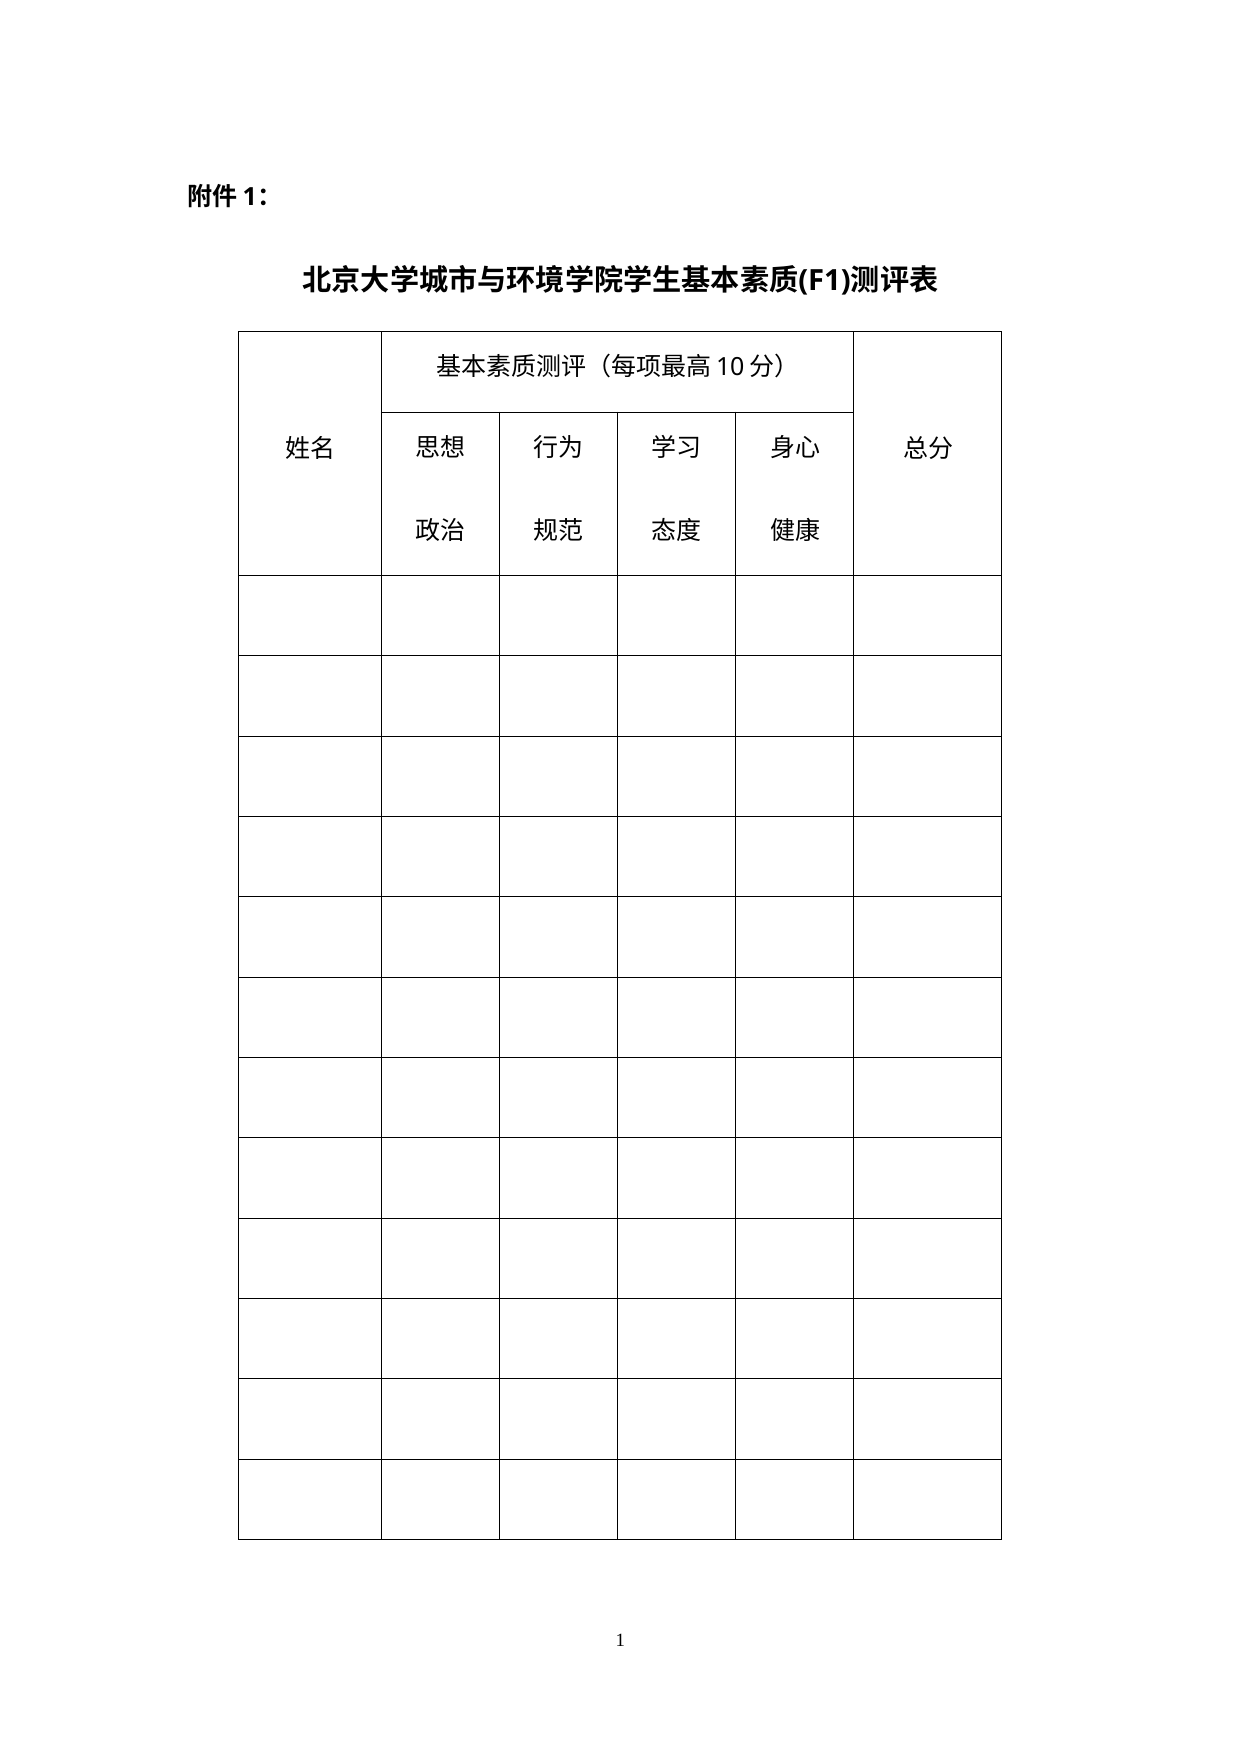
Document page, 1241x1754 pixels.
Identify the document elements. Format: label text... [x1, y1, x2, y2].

table_cell [382, 817, 499, 896]
table_cell [382, 1379, 499, 1458]
table_cell [239, 576, 381, 655]
table_header 姓名 [239, 332, 381, 575]
table_cell [239, 656, 381, 736]
text 北京大学城市与环境学院学生基本素质(F1)测评表 [187, 245, 1053, 310]
table_cell [618, 1379, 735, 1458]
table_cell [854, 576, 1001, 655]
table_cell [382, 737, 499, 816]
table_cell [500, 1379, 617, 1458]
table_cell [500, 656, 617, 736]
table_cell [736, 1299, 853, 1378]
table_cell [382, 978, 499, 1057]
table_cell [500, 817, 617, 896]
table_cell [239, 1299, 381, 1378]
table_cell [618, 1219, 735, 1298]
table_cell [736, 1219, 853, 1298]
table_cell [854, 897, 1001, 977]
table_cell [736, 656, 853, 736]
table_cell [736, 1379, 853, 1458]
table_cell [854, 737, 1001, 816]
table_cell [618, 1138, 735, 1217]
table_cell [382, 1138, 499, 1217]
text 附件1： [187, 162, 1053, 227]
table_cell [239, 978, 381, 1057]
table_cell [854, 1058, 1001, 1137]
table_cell [618, 1299, 735, 1378]
table_cell [854, 1299, 1001, 1378]
table_cell [382, 1219, 499, 1298]
table_cell [239, 897, 381, 977]
table_cell 行为 规范 [500, 413, 617, 575]
table_cell [239, 1379, 381, 1458]
table_cell [854, 1379, 1001, 1458]
table_cell [854, 656, 1001, 736]
table_cell [618, 817, 735, 896]
table_cell [239, 1138, 381, 1217]
table_cell [618, 897, 735, 977]
table_cell [736, 897, 853, 977]
table_cell [736, 978, 853, 1057]
table_cell [854, 1138, 1001, 1217]
table_cell [239, 1058, 381, 1137]
table_cell [854, 1460, 1001, 1539]
table_cell [239, 737, 381, 816]
table_cell 思想 政治 [382, 413, 499, 575]
table_cell [500, 1138, 617, 1217]
table_cell [500, 1299, 617, 1378]
table_cell 学习 态度 [618, 413, 735, 575]
table_cell [736, 817, 853, 896]
table_cell [736, 737, 853, 816]
table_cell [736, 1460, 853, 1539]
table_cell [500, 897, 617, 977]
table_cell [382, 1299, 499, 1378]
table_cell [854, 817, 1001, 896]
table_cell [736, 1138, 853, 1217]
table_cell [618, 1058, 735, 1137]
table_cell [382, 1460, 499, 1539]
table_cell [618, 1460, 735, 1539]
table_cell [854, 1219, 1001, 1298]
table_cell [382, 1058, 499, 1137]
table_cell [239, 1219, 381, 1298]
table_cell [736, 1058, 853, 1137]
table_cell [618, 737, 735, 816]
table_cell [736, 576, 853, 655]
table_cell [500, 576, 617, 655]
table_cell [500, 1058, 617, 1137]
table_cell [239, 817, 381, 896]
table_header 基本素质测评（每项最高10分） [382, 332, 853, 412]
table_cell [618, 978, 735, 1057]
table_cell [382, 576, 499, 655]
table_cell [500, 1460, 617, 1539]
table_cell [618, 576, 735, 655]
table_header 总分 [854, 332, 1001, 575]
table_cell [500, 737, 617, 816]
table_cell [500, 1219, 617, 1298]
table_cell [239, 1460, 381, 1539]
table_cell [854, 978, 1001, 1057]
table_cell [382, 897, 499, 977]
table_cell 身心 健康 [736, 413, 853, 575]
table_cell [500, 978, 617, 1057]
table_cell [382, 656, 499, 736]
table_cell [618, 656, 735, 736]
